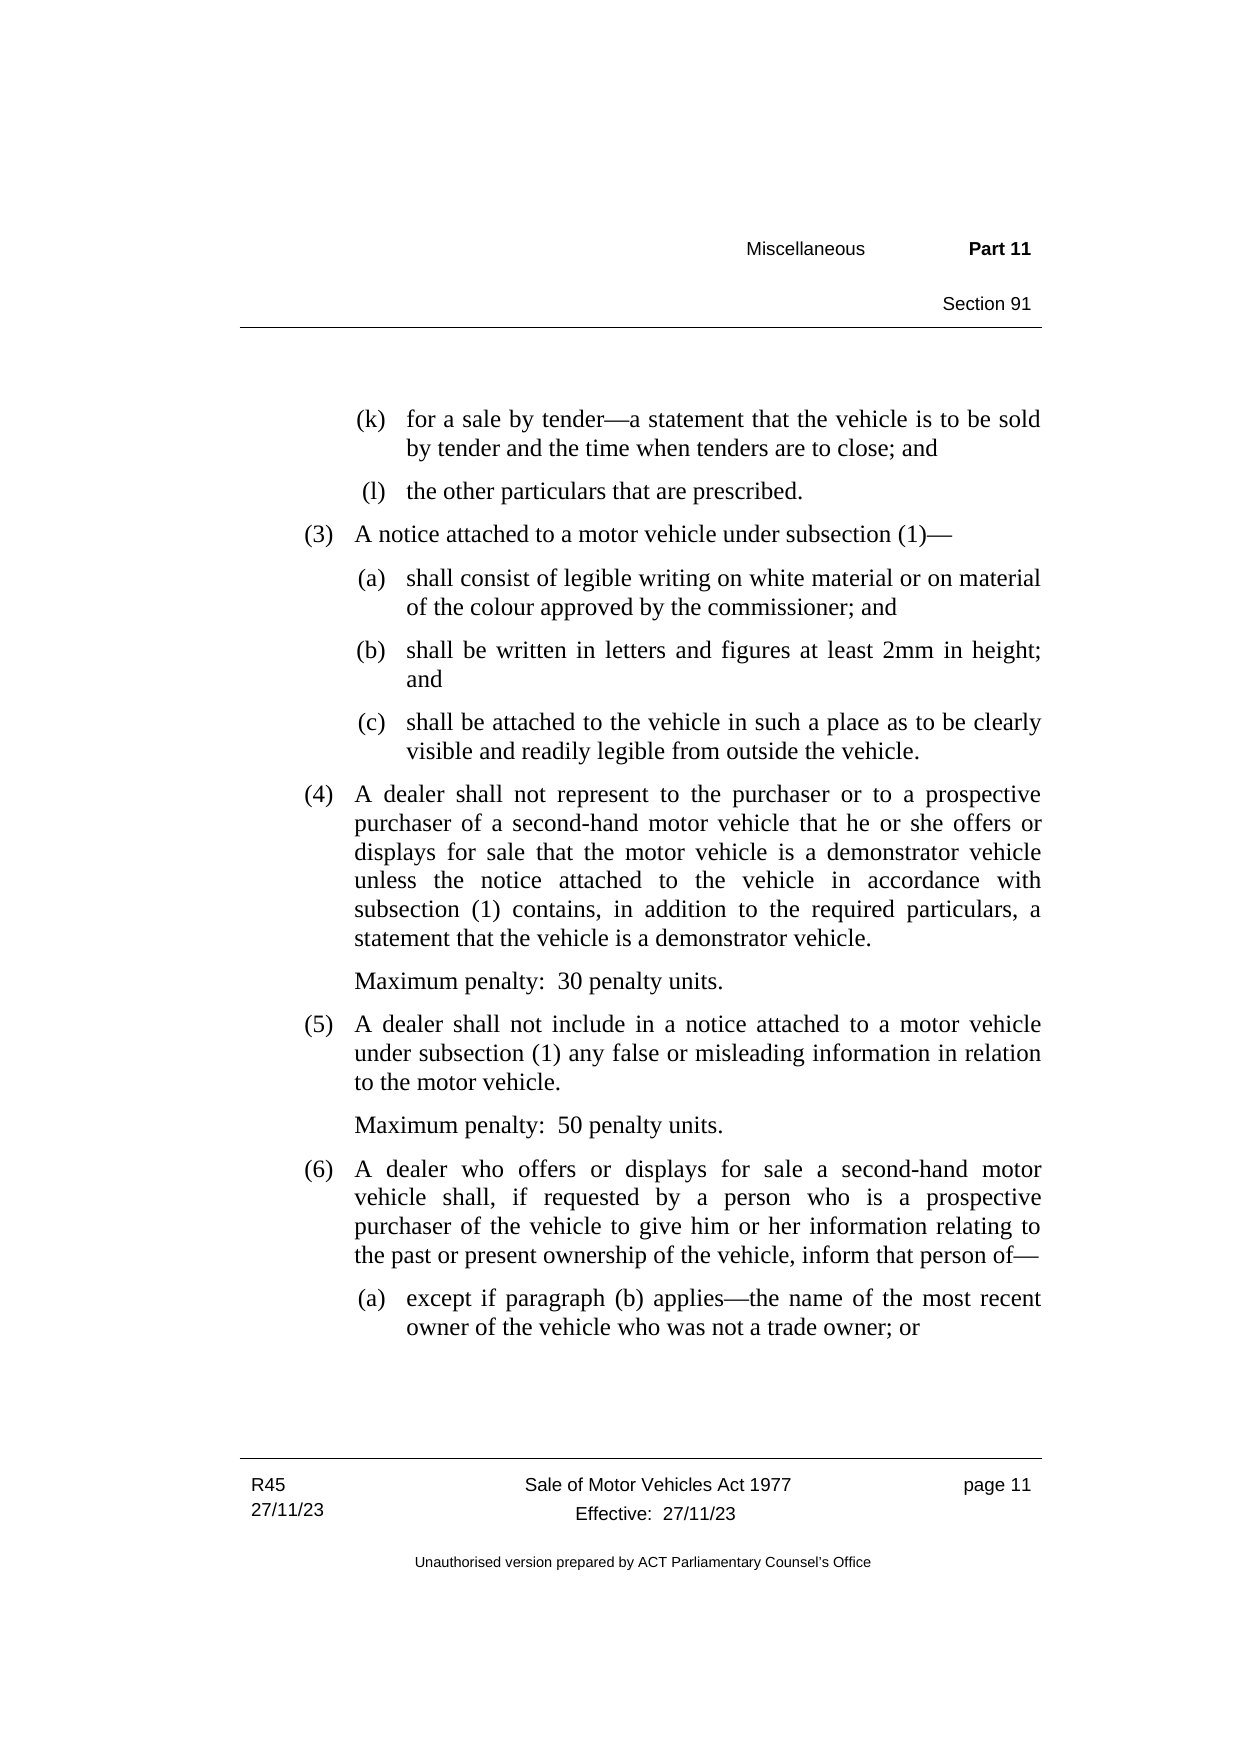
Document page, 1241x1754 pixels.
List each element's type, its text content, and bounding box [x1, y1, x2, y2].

text (4) A dealer shall not represent to the purchaser or to a prospective purchaser of a second-hand motor vehicle that he or she offers or displays for sale that the motor vehicle is a demonstrator vehicle unless the notice attached to the vehicle in accordance with subsection (1) contains, in addition to the required particulars, a statement that the vehicle is a demonstrator vehicle. [239, 779, 1042, 952]
text (b) shall be written in letters and figures at least 2mm in height; and [239, 635, 1042, 692]
text Maximum penalty: 50 penalty units. [354, 1110, 1042, 1139]
text Maximum penalty: 30 penalty units. [354, 966, 1042, 995]
text (a) except if paragraph (b) applies—the name of the most recent owner of the vehicle who was not a trade owner; or [239, 1283, 1042, 1341]
text (l) the other particulars that are prescribed. [239, 476, 1042, 505]
text (6) A dealer who offers or displays for sale a second-hand motor vehicle shall, if requested by a person who is a prospective purchaser of the vehicle to give him or her information relating to the past or present ownership of the vehicle, inform that person of— [239, 1154, 1042, 1269]
text (a) shall consist of legible writing on white material or on material of the colour approved by the commissioner; and [239, 563, 1042, 620]
text (3) A notice attached to a motor vehicle under subsection (1)— [239, 519, 1042, 548]
text (c) shall be attached to the vehicle in such a place as to be clearly visible and readily legible from outside the vehicle. [239, 707, 1042, 764]
text (k) for a sale by tender—a statement that the vehicle is to be sold by tender and the time when tenders are to close; and [239, 404, 1042, 462]
text (5) A dealer shall not include in a notice attached to a motor vehicle under subsection (1) any false or misleading information in relation to the motor vehicle. [239, 1009, 1042, 1096]
